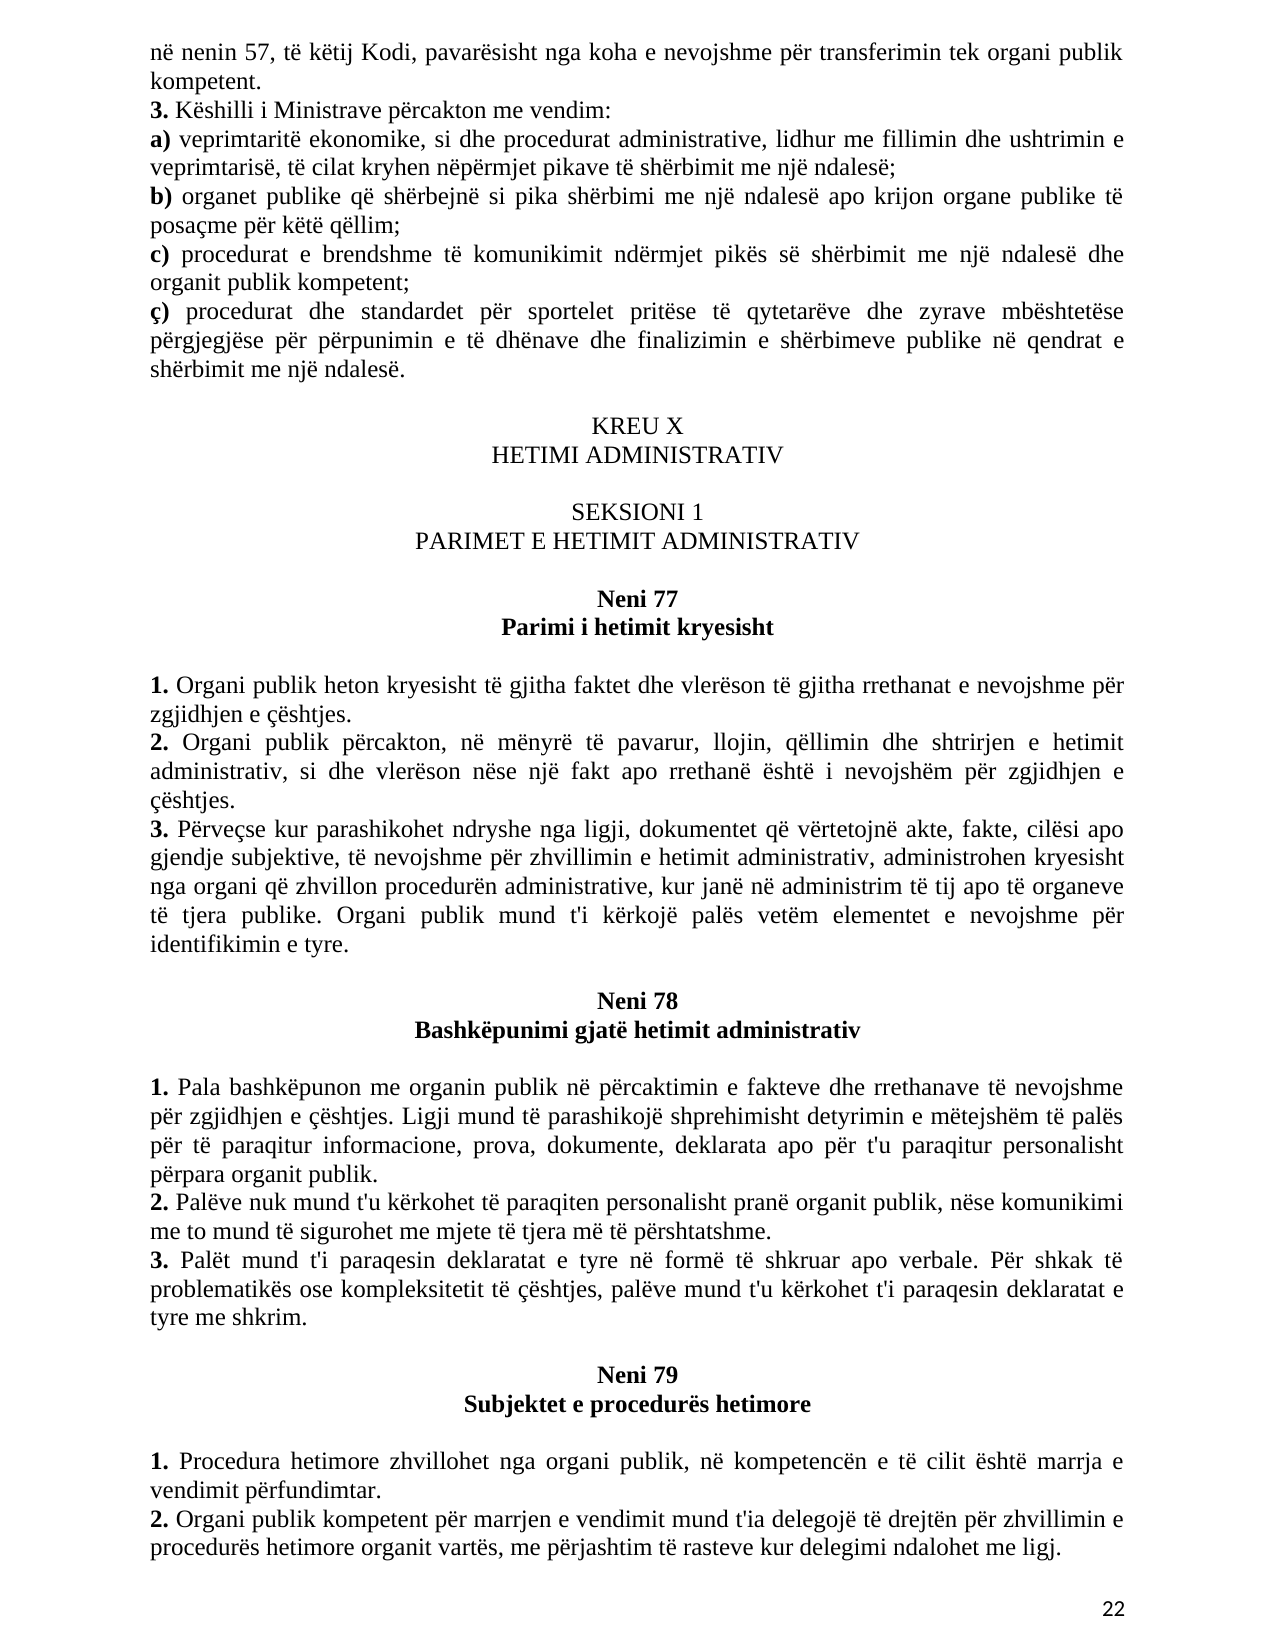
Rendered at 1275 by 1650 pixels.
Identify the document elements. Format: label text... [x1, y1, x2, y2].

text Bashkëpunimi gjatë hetimit administrativ [150, 1015, 1125, 1044]
text Neni 77 [150, 584, 1125, 612]
text HETIMI ADMINISTRATIV [150, 440, 1125, 469]
text 3. Përveçse kur parashikohet ndryshe nga ligji, dokumentet që vërtetojnë akte, fakte, cilësi apo gjendje subjektive, të nevojshme për zhvillimin e hetimit administrativ, administrohen kryesisht nga organi që zhvillon procedurën administrative, kur janë në administrim të tij apo të organeve të tjera publike. Organi publik mund t'i kërkojë palës vetëm elementet e nevojshme për identifikimin e tyre. [150, 814, 1125, 957]
text 1. Organi publik heton kryesisht të gjitha faktet dhe vlerëson të gjitha rrethanat e nevojshme për zgjidhjen e çështjes. [150, 670, 1125, 727]
text Neni 78 [150, 986, 1125, 1015]
text b) organet publike që shërbejnë si pika shërbimi me një ndalesë apo krijon organe publike të posaçme për këtë qëllim; [150, 181, 1125, 239]
text 2. Organi publik kompetent për marrjen e vendimit mund t'ia delegojë të drejtën për zhvillimin e procedurës hetimore organit vartës, me përjashtim të rasteve kur delegimi ndalohet me ligj. [150, 1504, 1125, 1561]
text 1. Procedura hetimore zhvillohet nga organi publik, në kompetencën e të cilit është marrja e vendimit përfundimtar. [150, 1446, 1125, 1504]
text Subjektet e procedurës hetimore [150, 1389, 1125, 1417]
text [150, 37, 1125, 95]
text c) procedurat e brendshme të komunikimit ndërmjet pikës së shërbimit me një ndalesë dhe organit publik kompetent; [150, 239, 1125, 296]
text KREU X [150, 411, 1125, 440]
text 1. Pala bashkëpunon me organin publik në përcaktimin e fakteve dhe rrethanave të nevojshme për zgjidhjen e çështjes. Ligji mund të parashikojë shprehimisht detyrimin e mëtejshëm të palës për të paraqitur informacione, prova, dokumente, deklarata apo për t'u paraqitur personalisht përpara organit publik. [150, 1072, 1125, 1187]
text 3. Palët mund t'i paraqesin deklaratat e tyre në formë të shkruar apo verbale. Për shkak të problematikës ose kompleksitetit të çështjes, palëve mund t'u kërkohet t'i paraqesin deklaratat e tyre me shkrim. [150, 1245, 1125, 1331]
text 2. Palëve nuk mund t'u kërkohet të paraqiten personalisht pranë organit publik, nëse komunikimi me to mund të sigurohet me mjete të tjera më të përshtatshme. [150, 1187, 1125, 1245]
text Parimi i hetimit kryesisht [150, 612, 1125, 641]
text 2. Organi publik përcakton, në mënyrë të pavarur, llojin, qëllimin dhe shtrirjen e hetimit administrativ, si dhe vlerëson nëse një fakt apo rrethanë është i nevojshëm për zgjidhjen e çështjes. [150, 727, 1125, 814]
text SEKSIONI 1 [150, 497, 1125, 526]
text ç) procedurat dhe standardet për sportelet pritëse të qytetarëve dhe zyrave mbështetëse përgjegjëse për përpunimin e të dhënave dhe finalizimin e shërbimeve publike në qendrat e shërbimit me një ndalesë. [150, 296, 1125, 382]
text PARIMET E HETIMIT ADMINISTRATIV [150, 526, 1125, 555]
text Neni 79 [150, 1360, 1125, 1389]
text a) veprimtaritë ekonomike, si dhe procedurat administrative, lidhur me fillimin dhe ushtrimin e veprimtarisë, të cilat kryhen nëpërmjet pikave të shërbimit me një ndalesë; [150, 124, 1125, 181]
text 3. Këshilli i Ministrave përcakton me vendim: [150, 95, 1125, 124]
